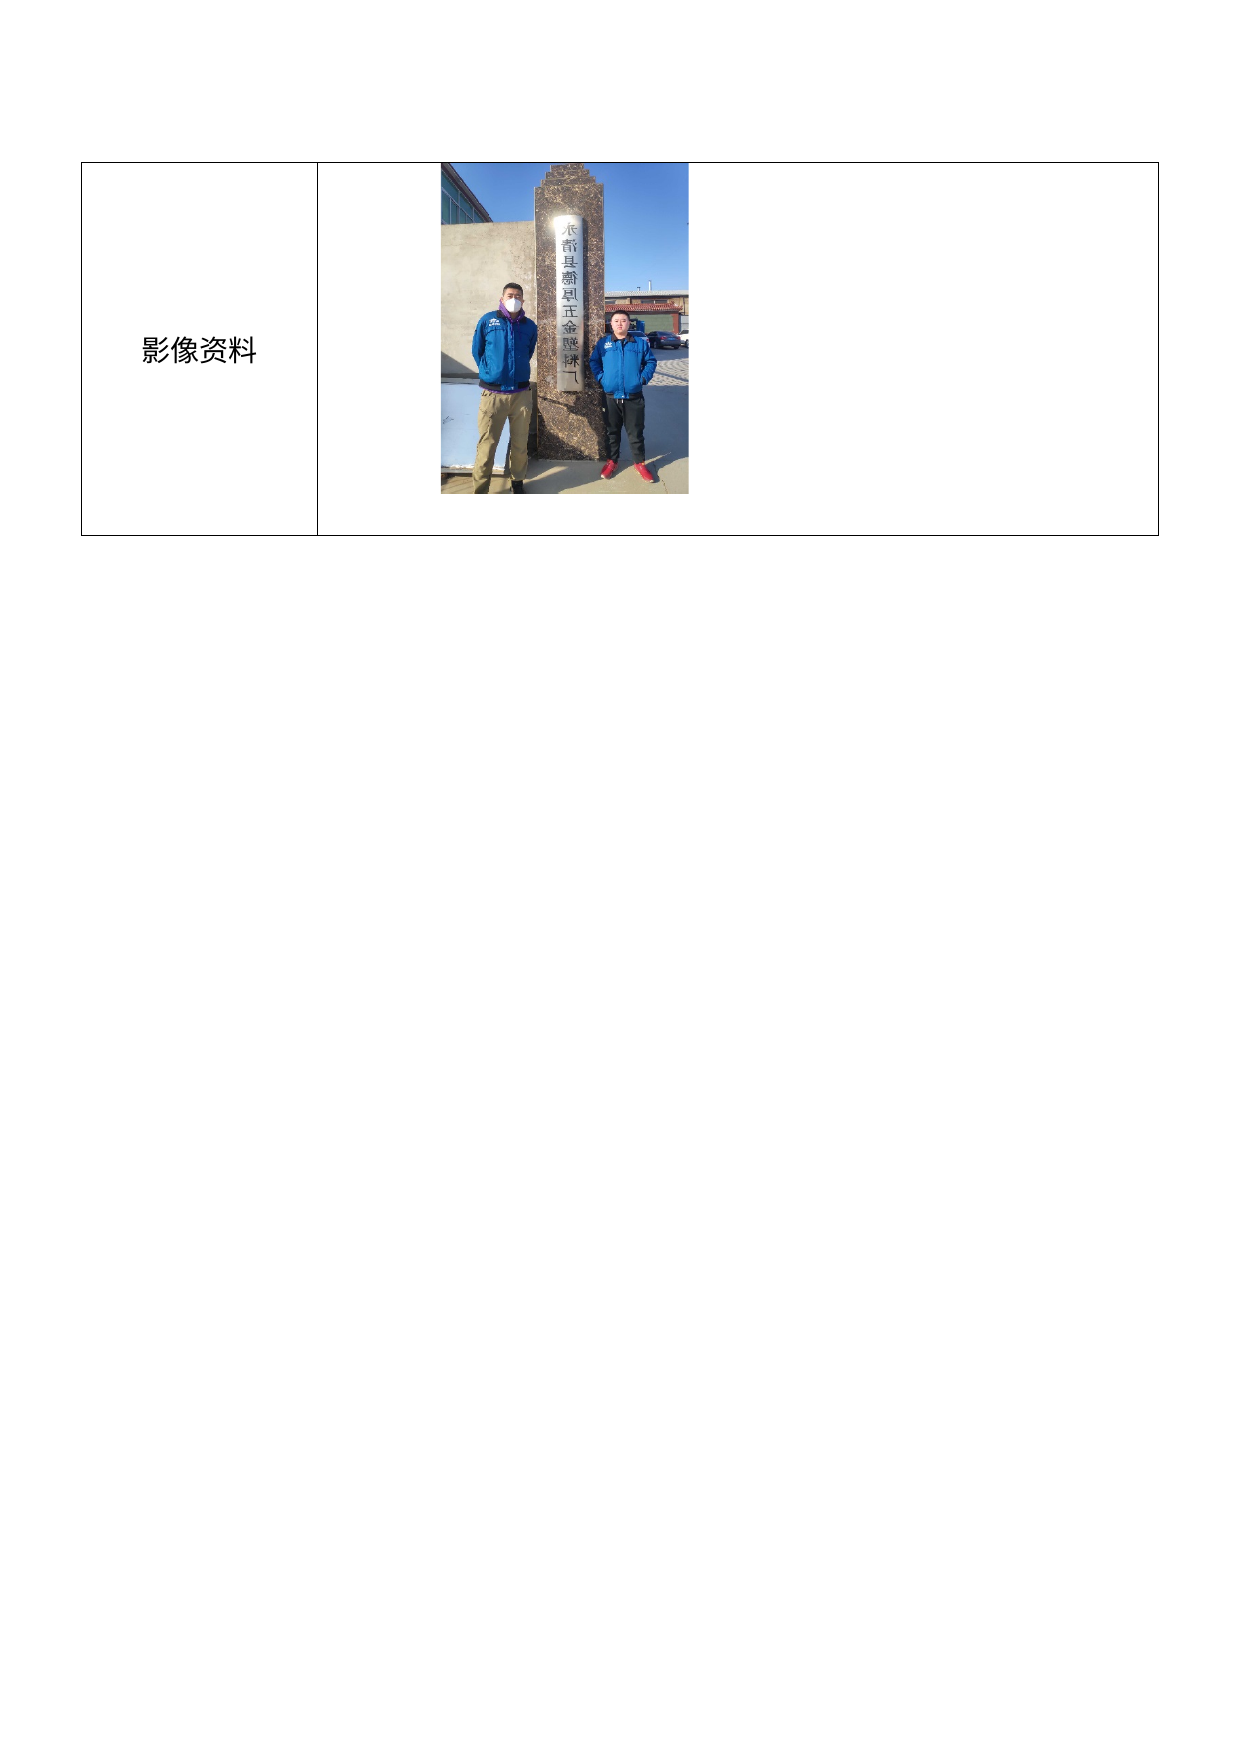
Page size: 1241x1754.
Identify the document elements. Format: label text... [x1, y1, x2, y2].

picture [440, 163, 689, 494]
table_cell [318, 163, 1158, 535]
table_cell 影像资料 [82, 163, 317, 535]
